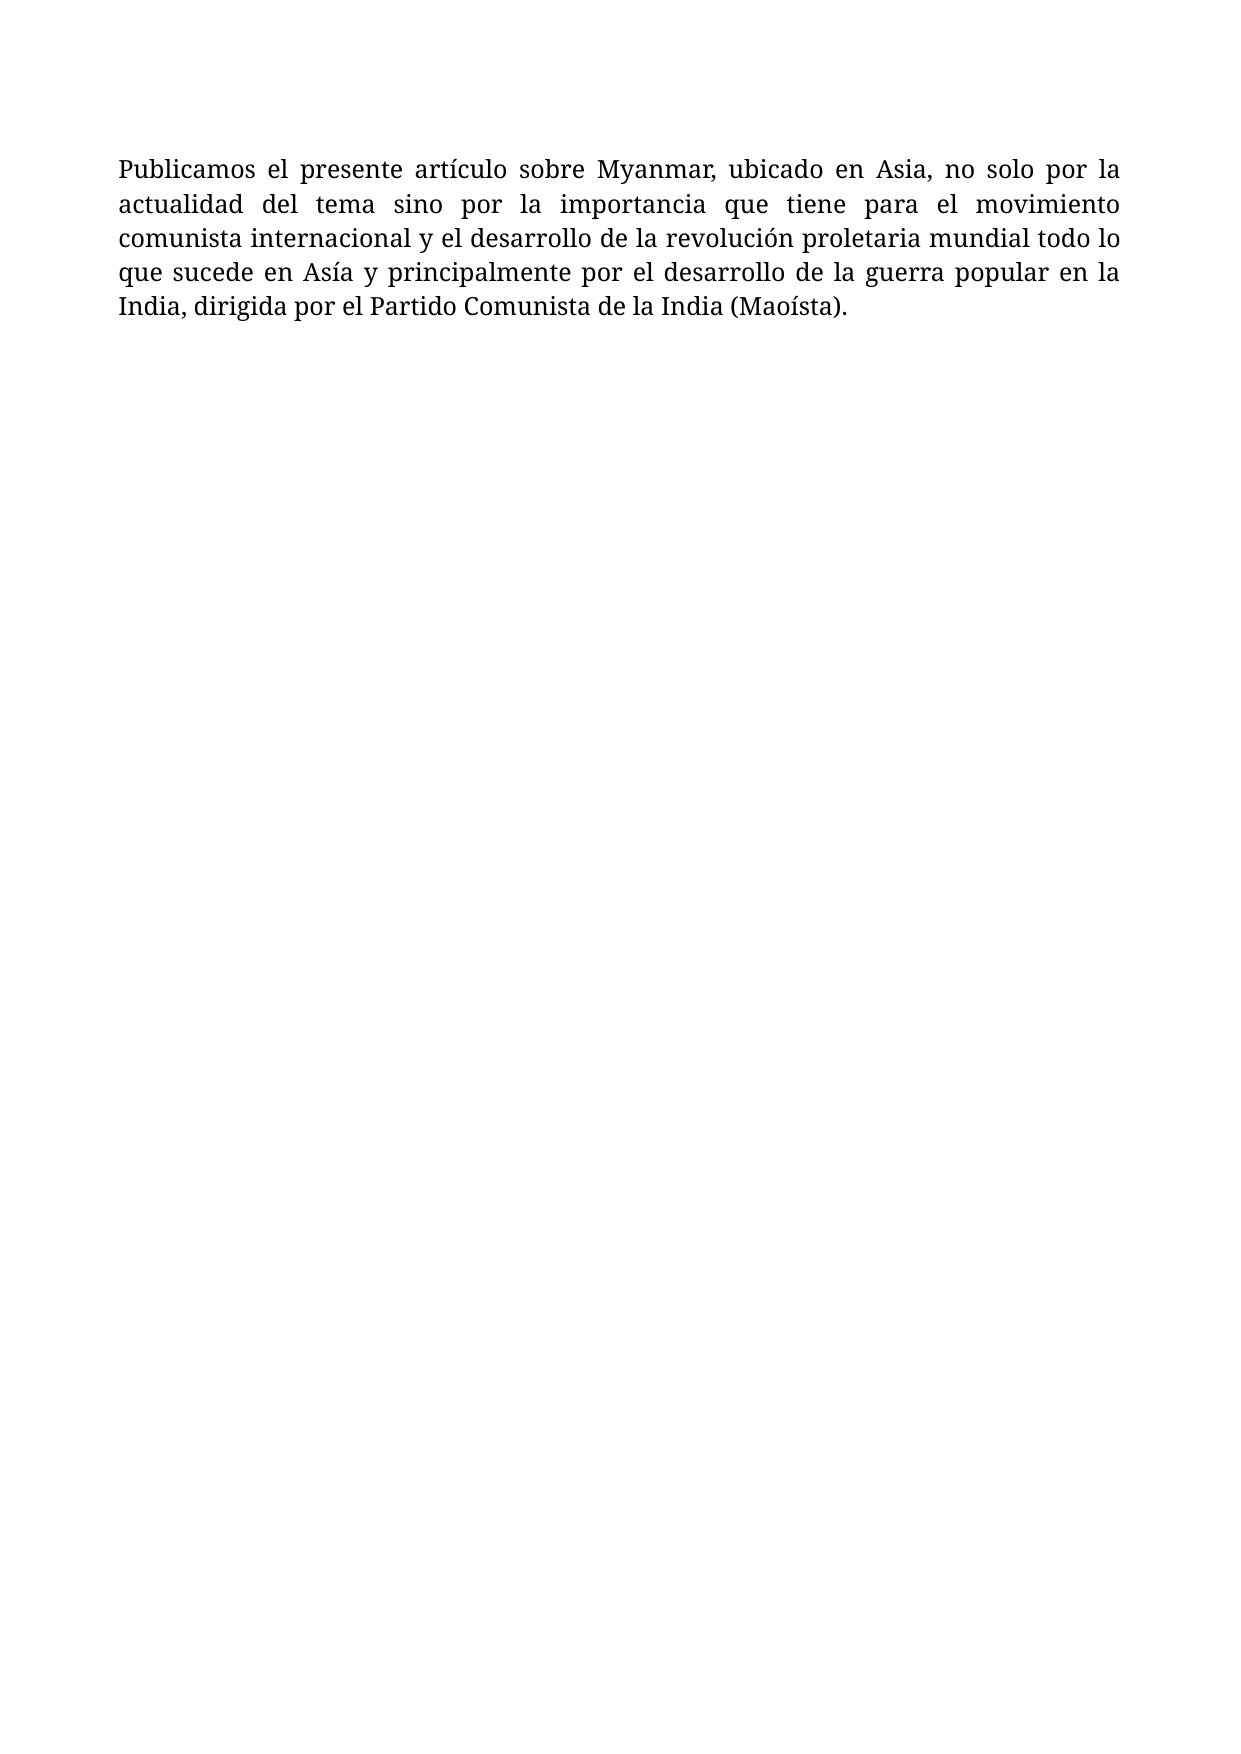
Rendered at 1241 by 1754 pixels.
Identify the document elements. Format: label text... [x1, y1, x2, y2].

text Publicamos el presente artículo sobre Myanmar, ubicado en Asia, no solo por la actualidad del tema sino por la importancia que tiene para el movimiento comunista internacional y el desarrollo de la revolución proletaria mundial todo lo que sucede en Asía y principalmente por el desarrollo de la guerra popular en la India, dirigida por el Partido Comunista de la India (Maoísta). [118, 152, 1122, 322]
